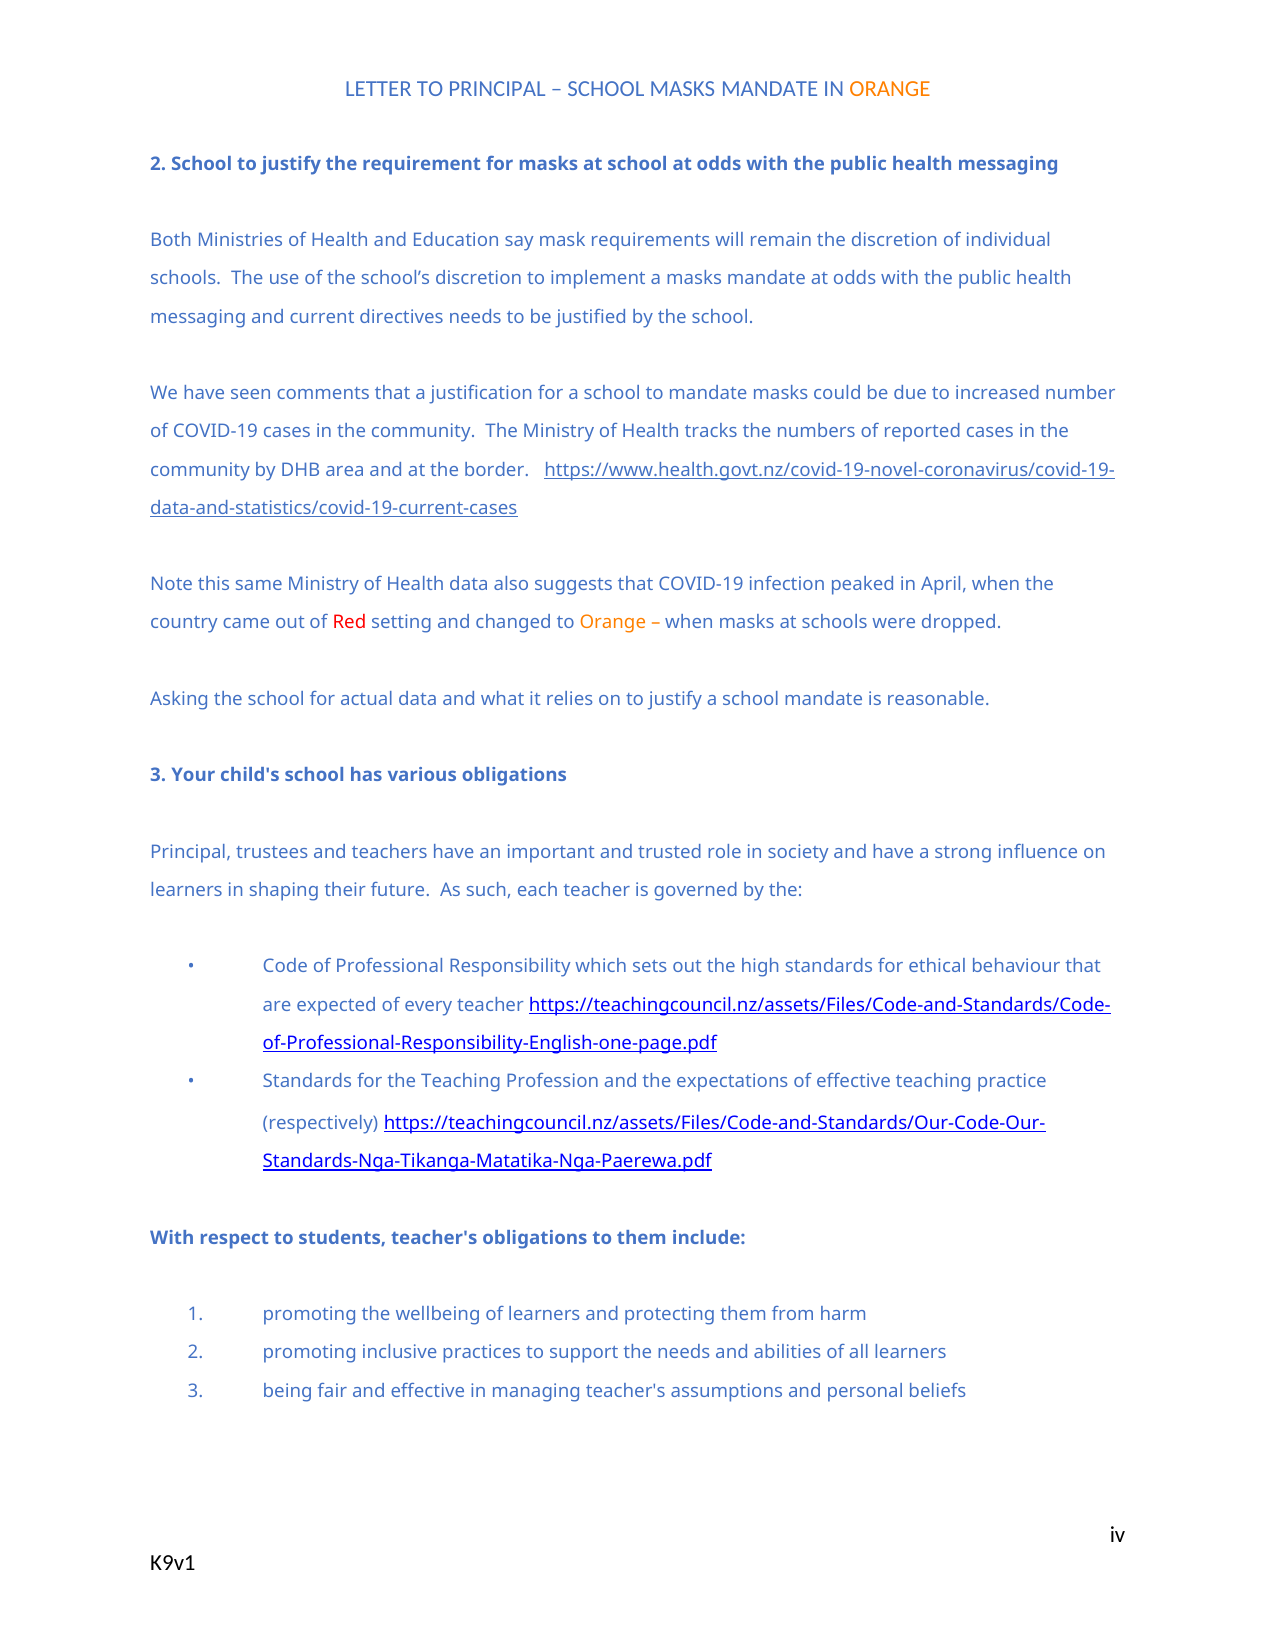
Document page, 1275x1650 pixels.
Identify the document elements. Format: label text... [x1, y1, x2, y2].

text Both Ministries of Health and Education say mask requirements will remain the discretion of individual schools. The use of the school’s discretion to implement a masks mandate at odds with the public health messaging and current directives needs to be justified by the school. [150, 226, 1125, 328]
text Note this same Ministry of Health data also suggests that COVID-19 infection peaked in April, when the country came out of Red setting and changed to Orange – when masks at schools were dropped. [150, 571, 1125, 634]
list Standards for the Teaching Profession and the expectations of effective teaching practice (respectively) https://teachingcouncil.nz/assets/Files/Code-and-Standards/Our-Code-Our-Standards-Nga-Tikanga-Matatika-Nga-Paerewa.pdf [187, 1067, 1125, 1173]
list promoting the wellbeing of learners and protecting them from harm [187, 1301, 1125, 1326]
text With respect to students, teacher's obligations to them include: [150, 1224, 1125, 1250]
text Asking the school for actual data and what it relies on to justify a school mandate is reasonable. [150, 685, 1125, 711]
text 3. Your child's school has various obligations [150, 762, 1125, 787]
text We have seen comments that a justification for a school to mandate masks could be due to increased number of COVID-19 cases in the community. The Ministry of Health tracks the numbers of reported cases in the community by DHB area and at the border. https://www.health.govt.nz/covid-19-novel-coronavirus/covid-19-data-and-statistics/covid-19-current-cases [150, 379, 1125, 519]
list Code of Professional Responsibility which sets out the high standards for ethical behaviour that are expected of every teacher https://teachingcouncil.nz/assets/Files/Code-and-Standards/Code-of-Professional-Responsibility-English-one-page.pdf [187, 953, 1125, 1055]
text Principal, trustees and teachers have an important and trusted role in society and have a strong influence on learners in shaping their future. As such, each teacher is governed by the: [150, 838, 1125, 902]
list promoting inclusive practices to support the needs and abilities of all learners [187, 1339, 1125, 1364]
list being fair and effective in managing teacher's assumptions and personal beliefs [187, 1377, 1125, 1403]
text 2. School to justify the requirement for masks at school at odds with the public health messaging [150, 150, 1125, 176]
